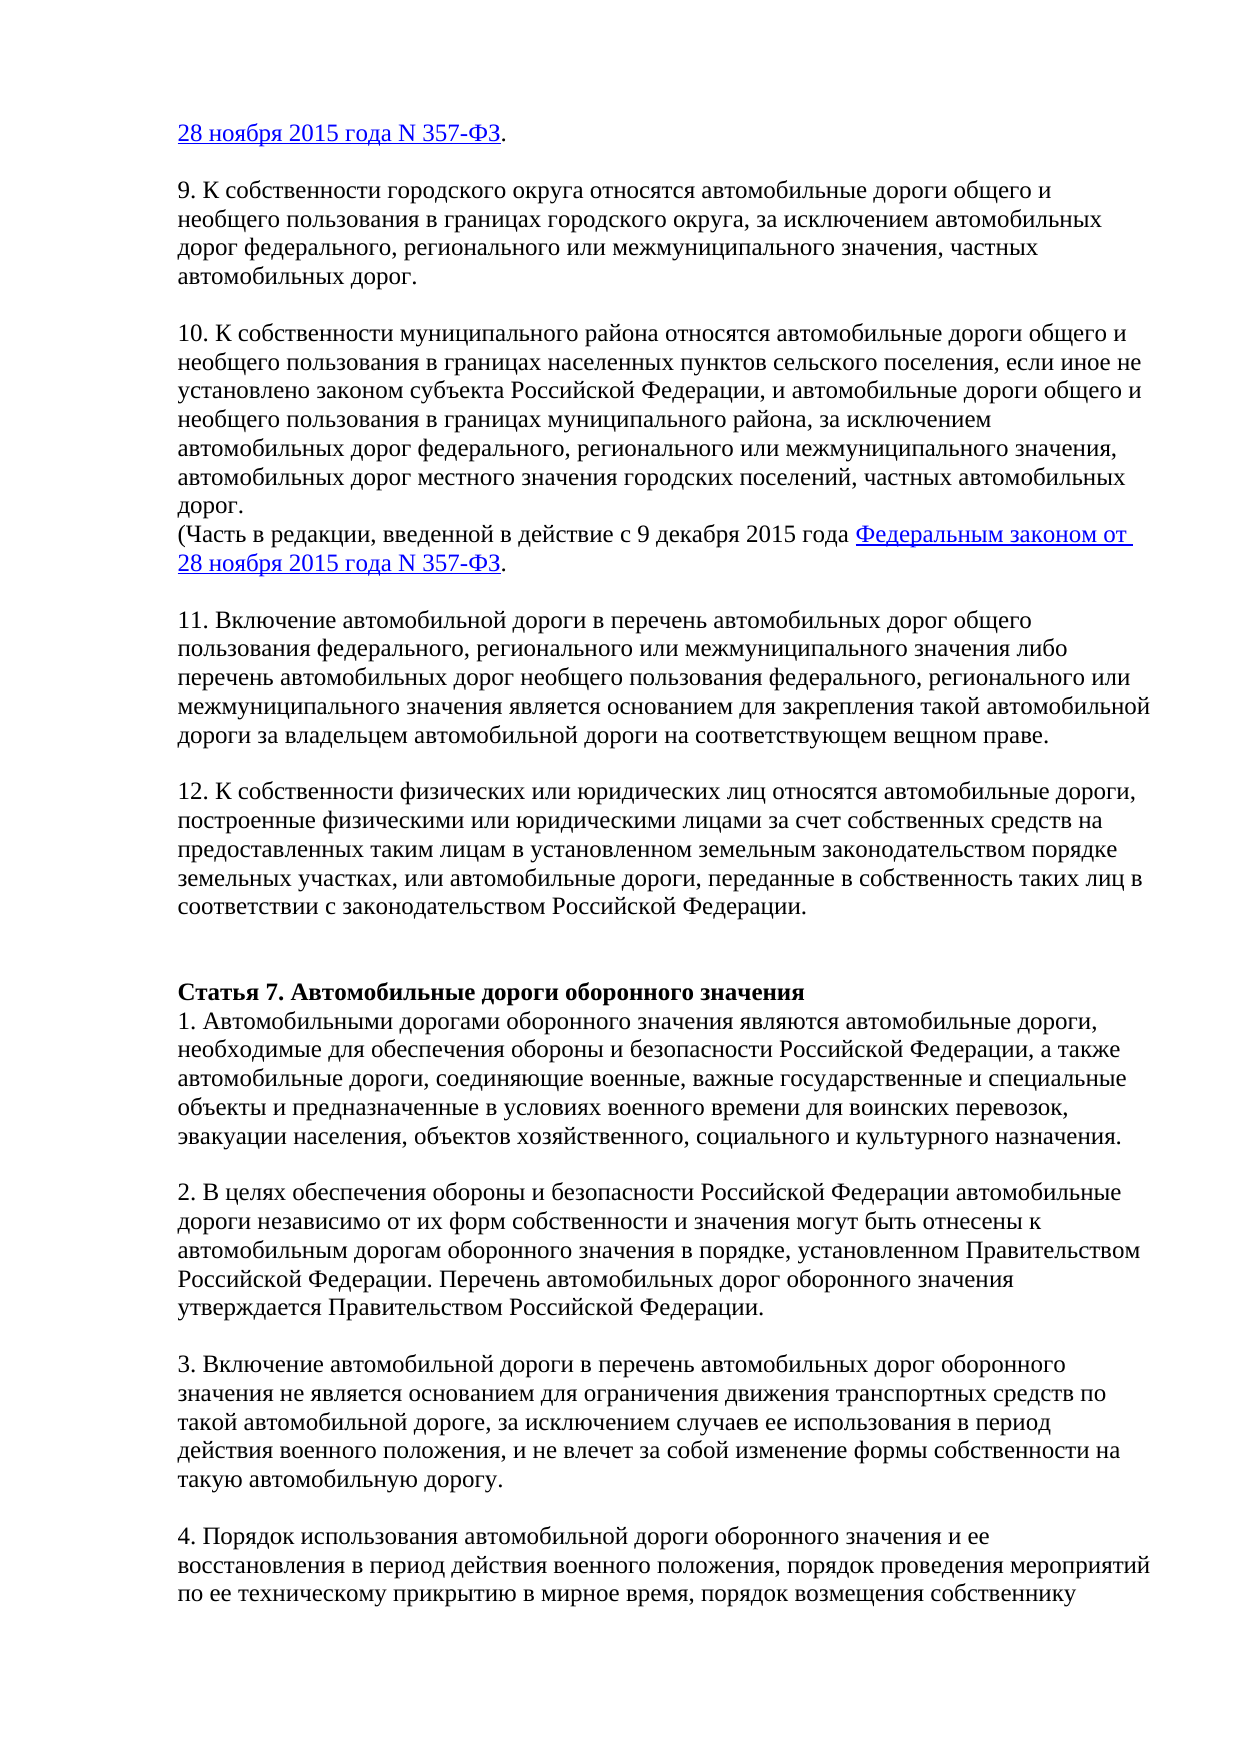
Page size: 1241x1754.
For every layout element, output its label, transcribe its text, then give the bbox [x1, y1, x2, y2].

text 3. Включение автомобильной дороги в перечень автомобильных дорог оборонного значения не является основанием для ограничения движения транспортных средств по такой автомобильной дороге, за исключением случаев ее использования в период действия военного положения, и не влечет за собой изменение формы собственности на такую автомобильную дорогу. [177, 1349, 1152, 1521]
text Статья 7. Автомобильные дороги оборонного значения [177, 977, 1152, 1006]
text 12. К собственности физических или юридических лиц относятся автомобильные дороги, построенные физическими или юридическими лицами за счет собственных средств на предоставленных таким лицам в установленном земельным законодательством порядке земельных участках, или автомобильные дороги, переданные в собственность таких лиц в соответствии с законодательством Российской Федерации. [177, 776, 1152, 977]
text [177, 118, 1152, 175]
text 11. Включение автомобильной дороги в перечень автомобильных дорог общего пользования федерального, регионального или межмуниципального значения либо перечень автомобильных дорог необщего пользования федерального, регионального или межмуниципального значения является основанием для закрепления такой автомобильной дороги за владельцем автомобильной дороги на соответствующем вещном праве. [177, 605, 1152, 776]
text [177, 1521, 1152, 1607]
text 2. В целях обеспечения обороны и безопасности Российской Федерации автомобильные дороги независимо от их форм собственности и значения могут быть отнесены к автомобильным дорогам оборонного значения в порядке, установленном Правительством Российской Федерации. Перечень автомобильных дорог оборонного значения утверждается Правительством Российской Федерации. [177, 1177, 1152, 1349]
text 9. К собственности городского округа относятся автомобильные дороги общего и необщего пользования в границах городского округа, за исключением автомобильных дорог федерального, регионального или межмуниципального значения, частных автомобильных дорог. [177, 175, 1152, 318]
text 1. Автомобильными дорогами оборонного значения являются автомобильные дороги, необходимые для обеспечения обороны и безопасности Российской Федерации, а также автомобильные дороги, соединяющие военные, важные государственные и специальные объекты и предназначенные в условиях военного времени для воинских перевозок, эвакуации населения, объектов хозяйственного, социального и культурного назначения. [177, 1006, 1152, 1177]
text 10. К собственности муниципального района относятся автомобильные дороги общего и необщего пользования в границах населенных пунктов сельского поселения, если иное не установлено законом субъекта Российской Федерации, и автомобильные дороги общего и необщего пользования в границах муниципального района, за исключением автомобильных дорог федерального, регионального или межмуниципального значения, автомобильных дорог местного значения городских поселений, частных автомобильных дорог. (Часть в редакции, введенной в действие с 9 декабря 2015 года Федеральным законом от 28 ноября 2015 года N 357-ФЗ. [177, 318, 1152, 605]
